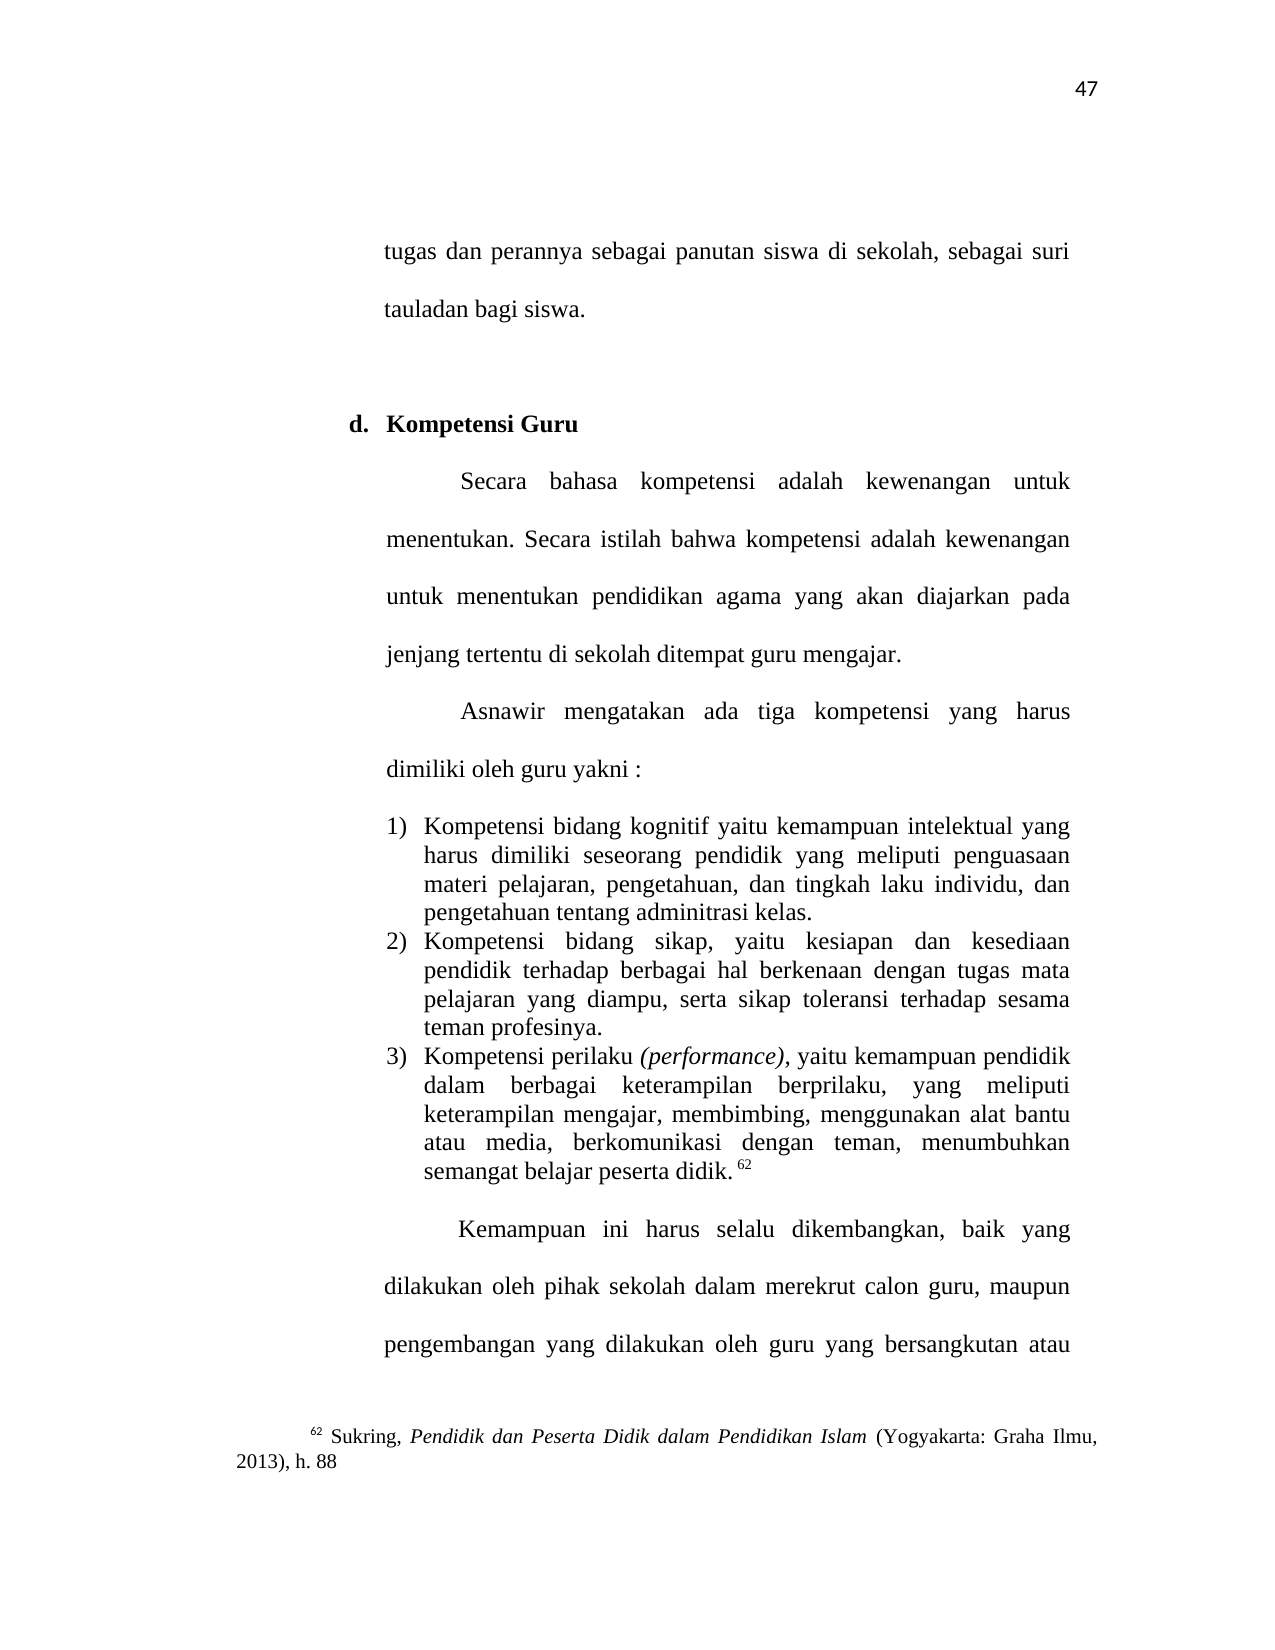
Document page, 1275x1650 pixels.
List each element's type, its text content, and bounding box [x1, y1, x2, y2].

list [384, 1214, 1071, 1357]
list Kompetensi Guru [349, 409, 1071, 437]
list Secara bahasa kompetensi adalah kewenangan untuk menentukan. Secara istilah bahwa kompetensi adalah kewenangan untuk menentukan pendidikan agama yang akan diajarkan pada jenjang tertentu di sekolah ditempat guru mengajar. [386, 466, 1071, 667]
list Kompetensi bidang kognitif yaitu kemampuan intelektual yang harus dimiliki seseorang pendidik yang meliputi penguasaan materi pelajaran, pengetahuan, dan tingkah laku individu, dan pengetahuan tentang adminitrasi kelas. [386, 811, 1071, 926]
list Kompetensi perilaku (performance), yaitu kemampuan pendidik dalam berbagai keterampilan berprilaku, yang meliputi keterampilan mengajar, membimbing, menggunakan alat bantu atau media, berkomunikasi dengan teman, menumbuhkan semangat belajar peserta didik. [386, 1041, 1071, 1185]
list Asnawir mengatakan ada tiga kompetensi yang harus dimiliki oleh guru yakni : [386, 696, 1071, 782]
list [384, 236, 1071, 322]
list Kompetensi bidang sikap, yaitu kesiapan dan kesediaan pendidik terhadap berbagai hal berkenaan dengan tugas mata pelajaran yang diampu, serta sikap toleransi terhadap sesama teman profesinya. [386, 926, 1071, 1041]
